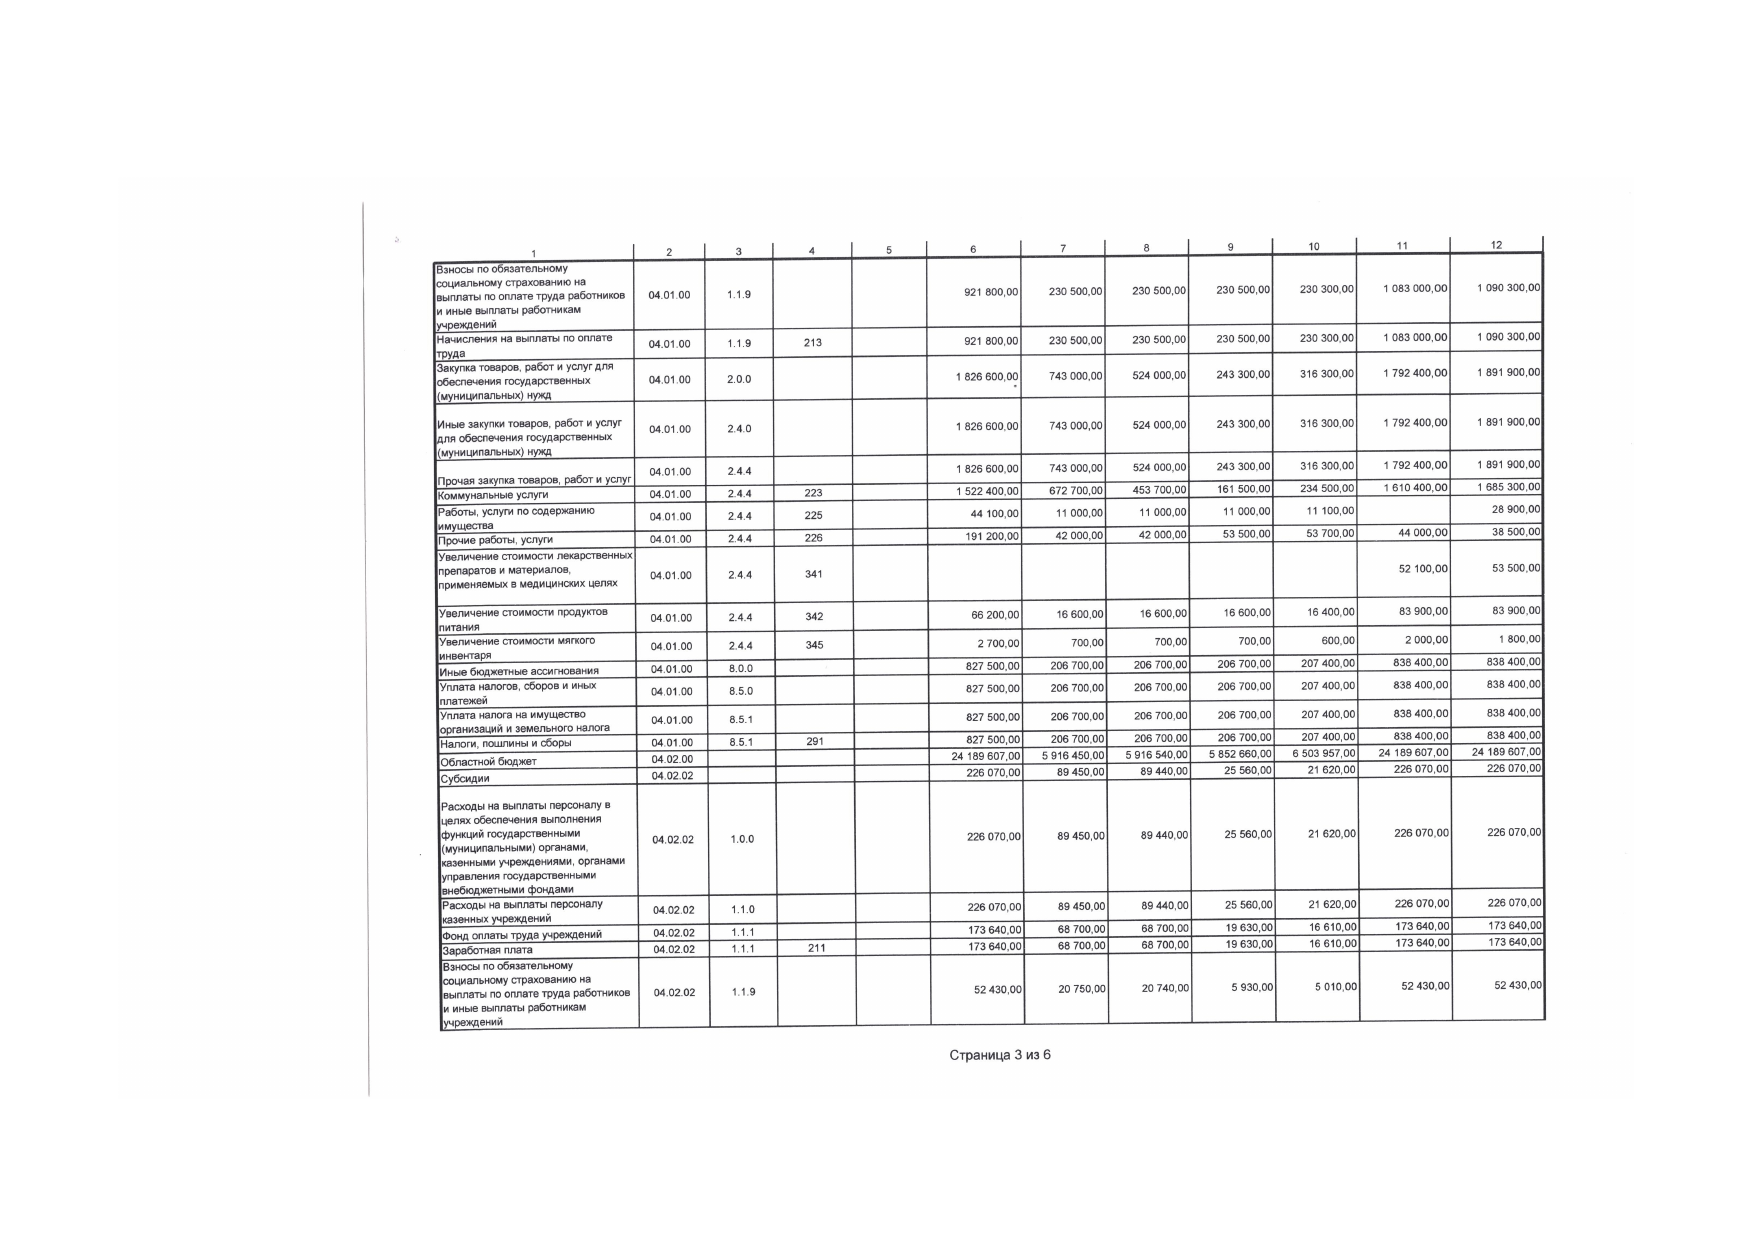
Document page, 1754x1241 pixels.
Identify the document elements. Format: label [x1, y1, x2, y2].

picture [118, 177, 1634, 1099]
